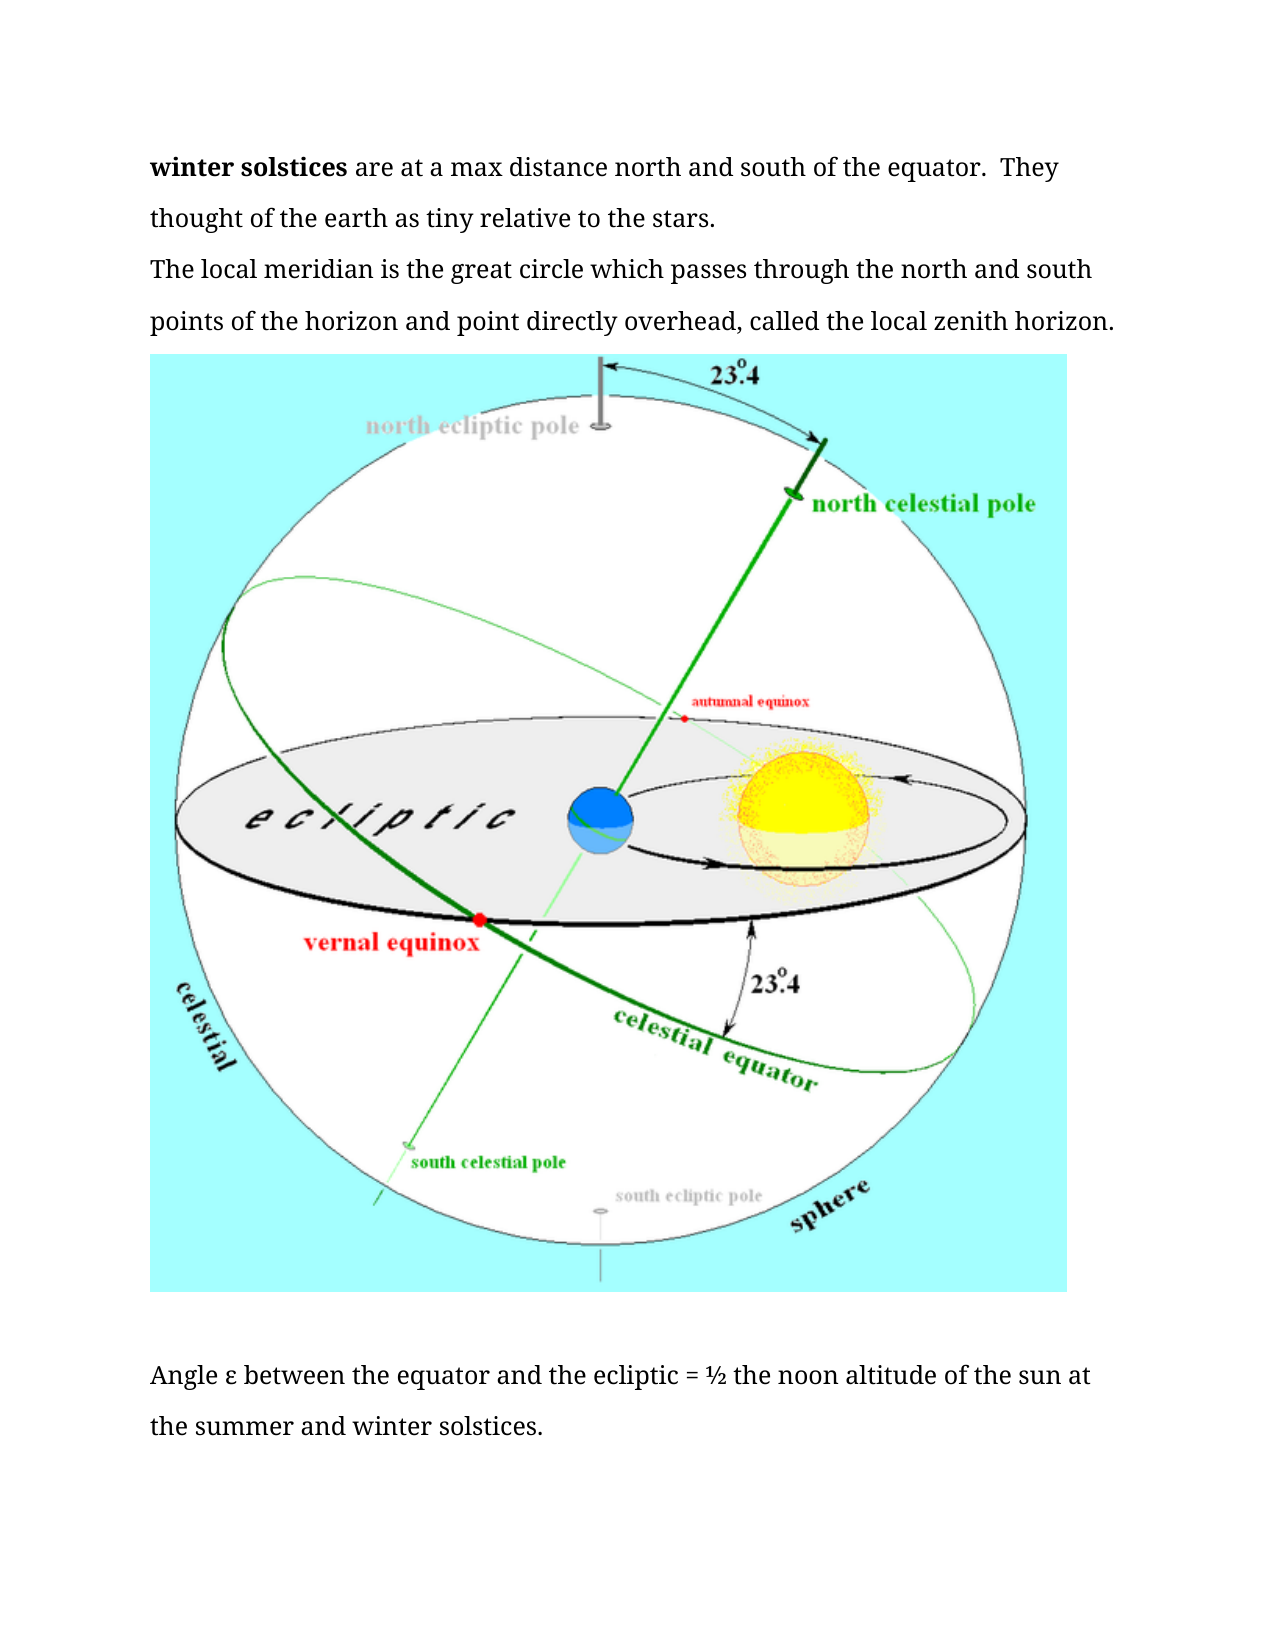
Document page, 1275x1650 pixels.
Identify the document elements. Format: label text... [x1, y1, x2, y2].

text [150, 150, 1125, 235]
picture [150, 354, 1067, 1292]
text Angle ε between the equator and the ecliptic = ½ the noon altitude of the sun at the summer and winter solstices. [150, 1357, 1125, 1442]
text The local meridian is the great circle which passes through the north and south points of the horizon and point directly overhead, called the local zenith horizon. [150, 252, 1125, 337]
